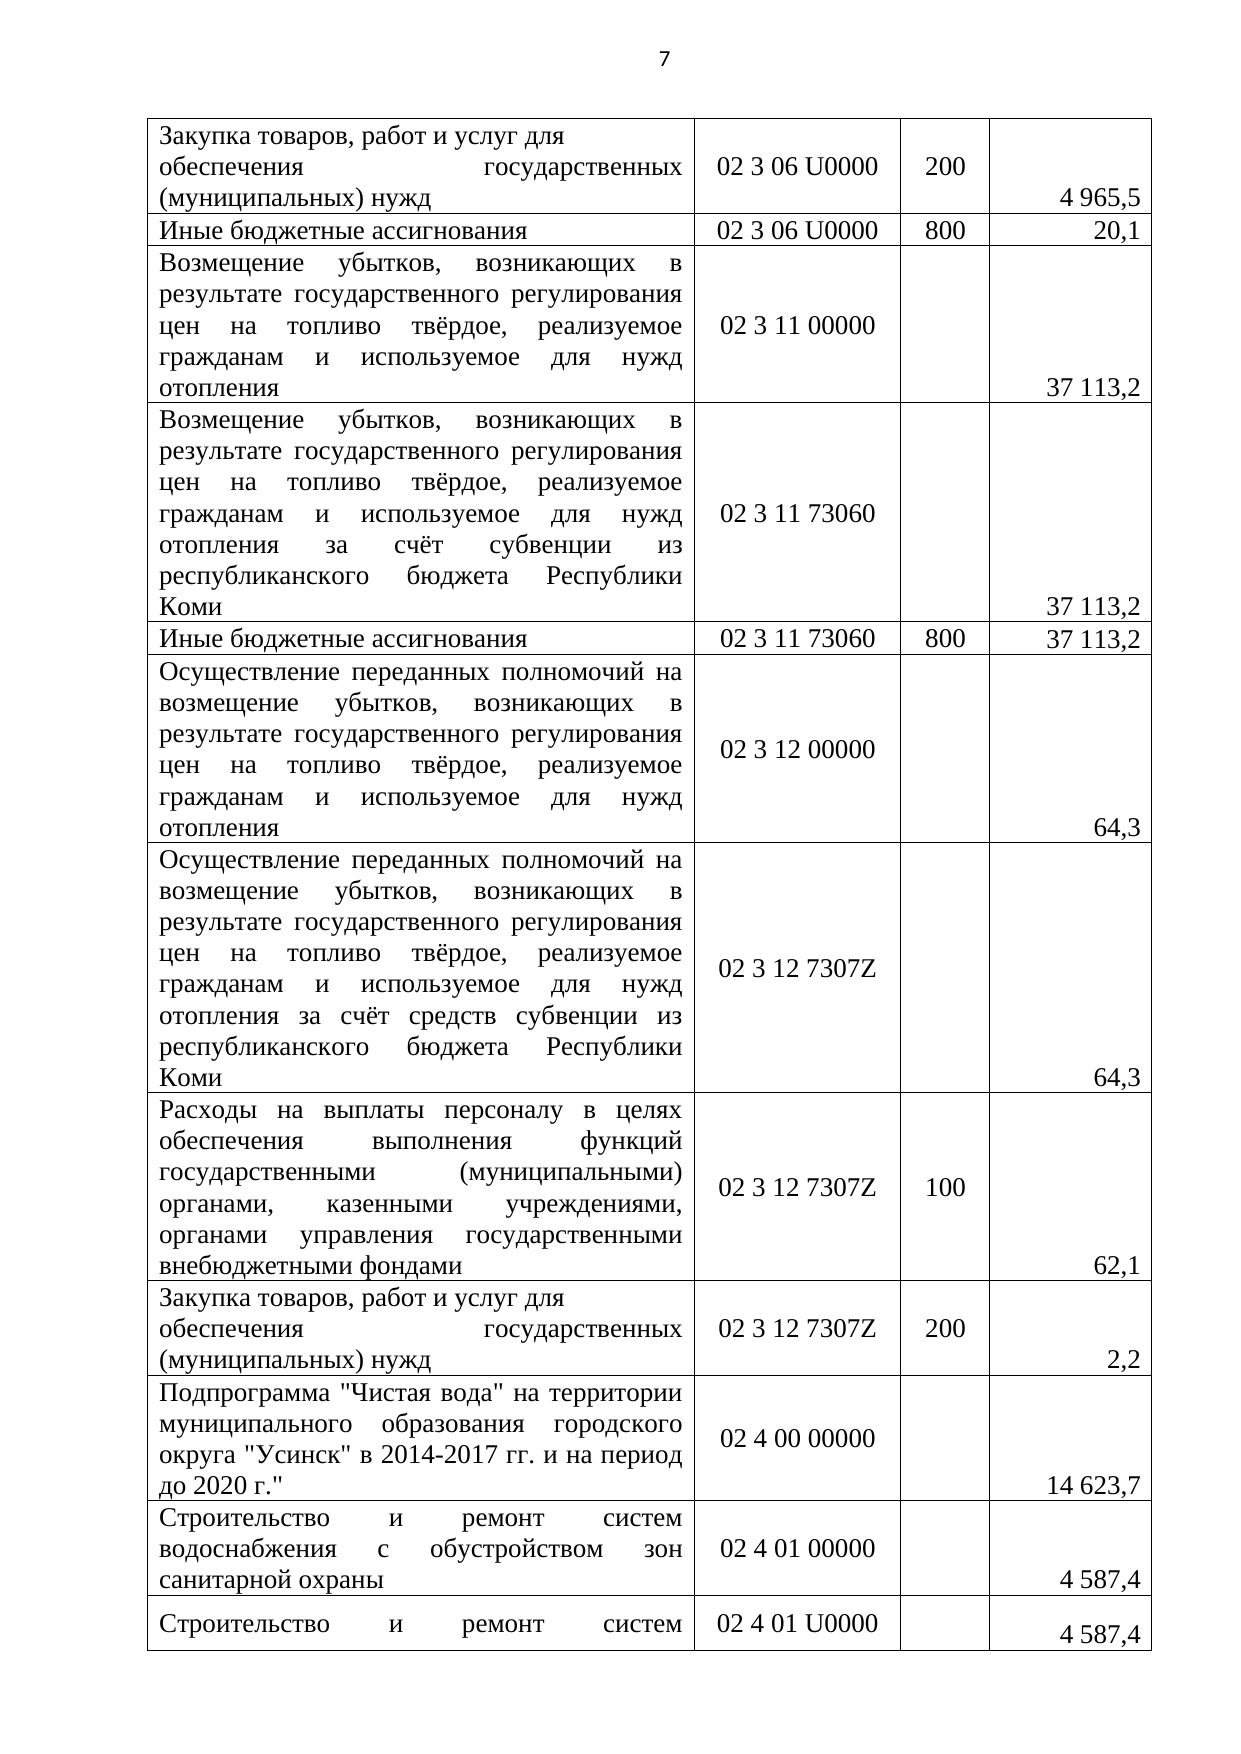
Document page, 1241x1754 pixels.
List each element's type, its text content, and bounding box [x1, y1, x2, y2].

table_cell 14 623,7 [990, 1376, 1151, 1500]
table_cell 4 587,4 [990, 1501, 1151, 1595]
table_cell 02 3 12 00000 [695, 655, 900, 842]
table_cell 02 3 12 7307Z [695, 843, 900, 1092]
table_cell Строительство и ремонт систем водоснабжения с обустройством зон санитарной охраны [148, 1501, 694, 1595]
table_cell Закупка товаров, работ и услуг для обеспечения государственных (муниципальных) нужд [148, 1281, 694, 1374]
table_cell [901, 1501, 989, 1595]
table_cell 37 113,2 [990, 403, 1151, 621]
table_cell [148, 1596, 694, 1649]
table_cell [901, 655, 989, 842]
table_cell 200 [901, 1281, 989, 1374]
table_cell Возмещение убытков, возникающих в результате государственного регулирования цен на топливо твёрдое, реализуемое гражданам и используемое для нужд отопления [148, 246, 694, 402]
table_cell 02 3 11 73060 [695, 403, 900, 621]
table_cell 800 [901, 622, 989, 654]
table_cell 02 3 11 73060 [695, 622, 900, 654]
table_cell 4 965,5 [990, 119, 1151, 213]
table_cell 2,2 [990, 1281, 1151, 1374]
table_cell Расходы на выплаты персоналу в целях обеспечения выполнения функций государственными (муниципальными) органами, казенными учреждениями, органами управления государственными внебюджетными фондами [148, 1093, 694, 1280]
table_cell 02 4 01 00000 [695, 1501, 900, 1595]
table_cell 200 [901, 119, 989, 213]
table_cell [901, 1596, 989, 1649]
table_cell Подпрограмма "Чистая вода" на территории муниципального образования городского округа "Усинск" в 2014-2017 гг. и на период до 2020 г." [148, 1376, 694, 1500]
table_cell 02 3 06 U0000 [695, 119, 900, 213]
table_cell Иные бюджетные ассигнования [148, 214, 694, 245]
table_cell 20,1 [990, 214, 1151, 245]
table_cell 800 [901, 214, 989, 245]
table_cell 37 113,2 [990, 246, 1151, 402]
table_cell 37 113,2 [990, 622, 1151, 654]
table_cell Возмещение убытков, возникающих в результате государственного регулирования цен на топливо твёрдое, реализуемое гражданам и используемое для нужд отопления за счёт субвенции из республиканского бюджета Республики Коми [148, 403, 694, 621]
table_cell [901, 246, 989, 402]
table_cell 02 3 06 U0000 [695, 214, 900, 245]
table_cell 02 4 00 00000 [695, 1376, 900, 1500]
table_cell 02 4 01 U0000 [695, 1596, 900, 1649]
table_cell 02 3 12 7307Z [695, 1281, 900, 1374]
table_cell [901, 403, 989, 621]
table_cell 02 3 11 00000 [695, 246, 900, 402]
table_cell Осуществление переданных полномочий на возмещение убытков, возникающих в результате государственного регулирования цен на топливо твёрдое, реализуемое гражданам и используемое для нужд отопления [148, 655, 694, 842]
table_cell 4 587,4 [990, 1596, 1151, 1649]
table_cell 64,3 [990, 655, 1151, 842]
table_cell Иные бюджетные ассигнования [148, 622, 694, 654]
table_cell 02 3 12 7307Z [695, 1093, 900, 1280]
table_cell [901, 1376, 989, 1500]
table_cell Осуществление переданных полномочий на возмещение убытков, возникающих в результате государственного регулирования цен на топливо твёрдое, реализуемое гражданам и используемое для нужд отопления за счёт средств субвенции из республиканского бюджета Республики Коми [148, 843, 694, 1092]
table_cell 64,3 [990, 843, 1151, 1092]
table_cell 100 [901, 1093, 989, 1280]
table_cell [901, 843, 989, 1092]
table_cell Закупка товаров, работ и услуг для обеспечения государственных (муниципальных) нужд [148, 119, 694, 213]
table_cell 62,1 [990, 1093, 1151, 1280]
